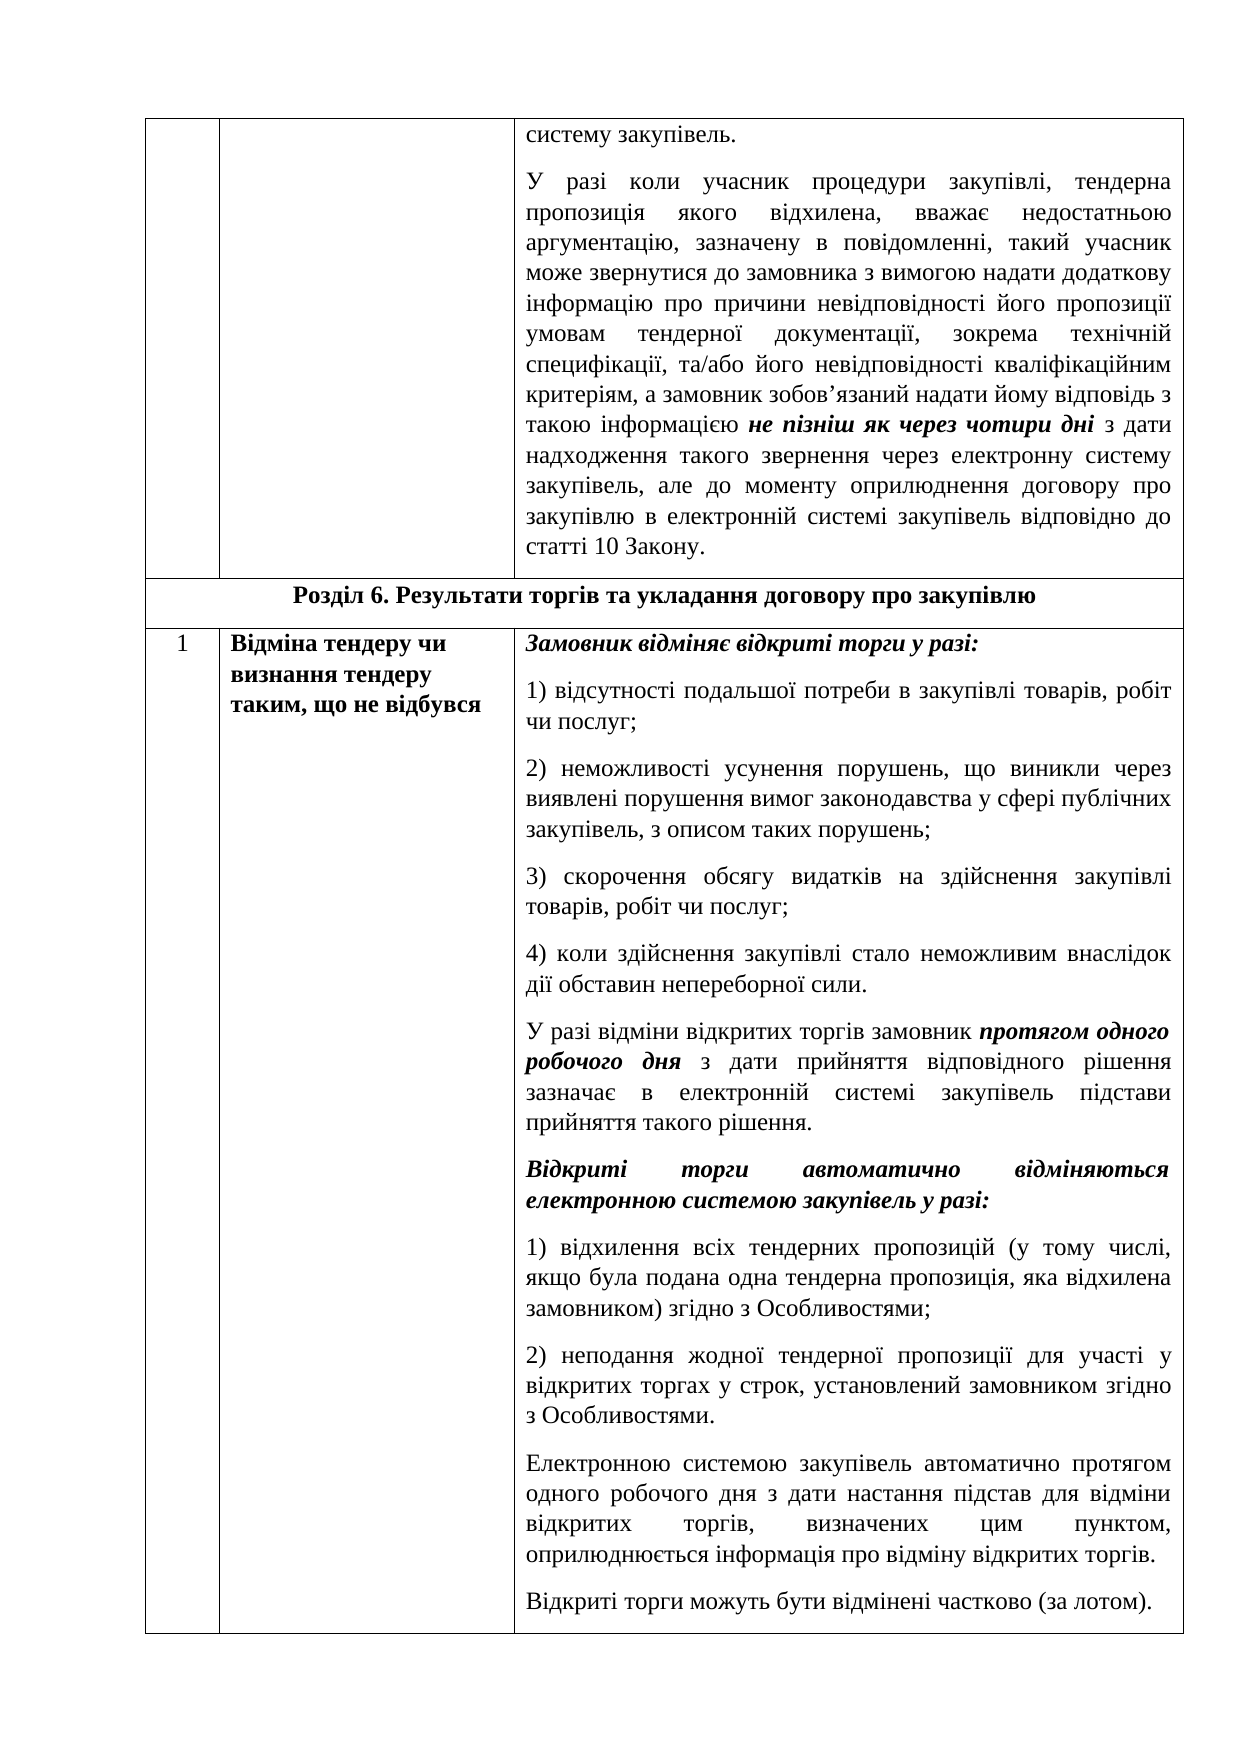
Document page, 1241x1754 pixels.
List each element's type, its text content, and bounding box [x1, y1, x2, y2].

table_cell 3 [146, 119, 219, 578]
table_cell Розділ 6. Результати торгів та укладання договору про закупівлю [146, 579, 1183, 627]
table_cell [515, 119, 1183, 578]
table_cell 1 [146, 629, 219, 1633]
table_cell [220, 119, 514, 578]
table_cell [515, 629, 1183, 1633]
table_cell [220, 629, 514, 1633]
